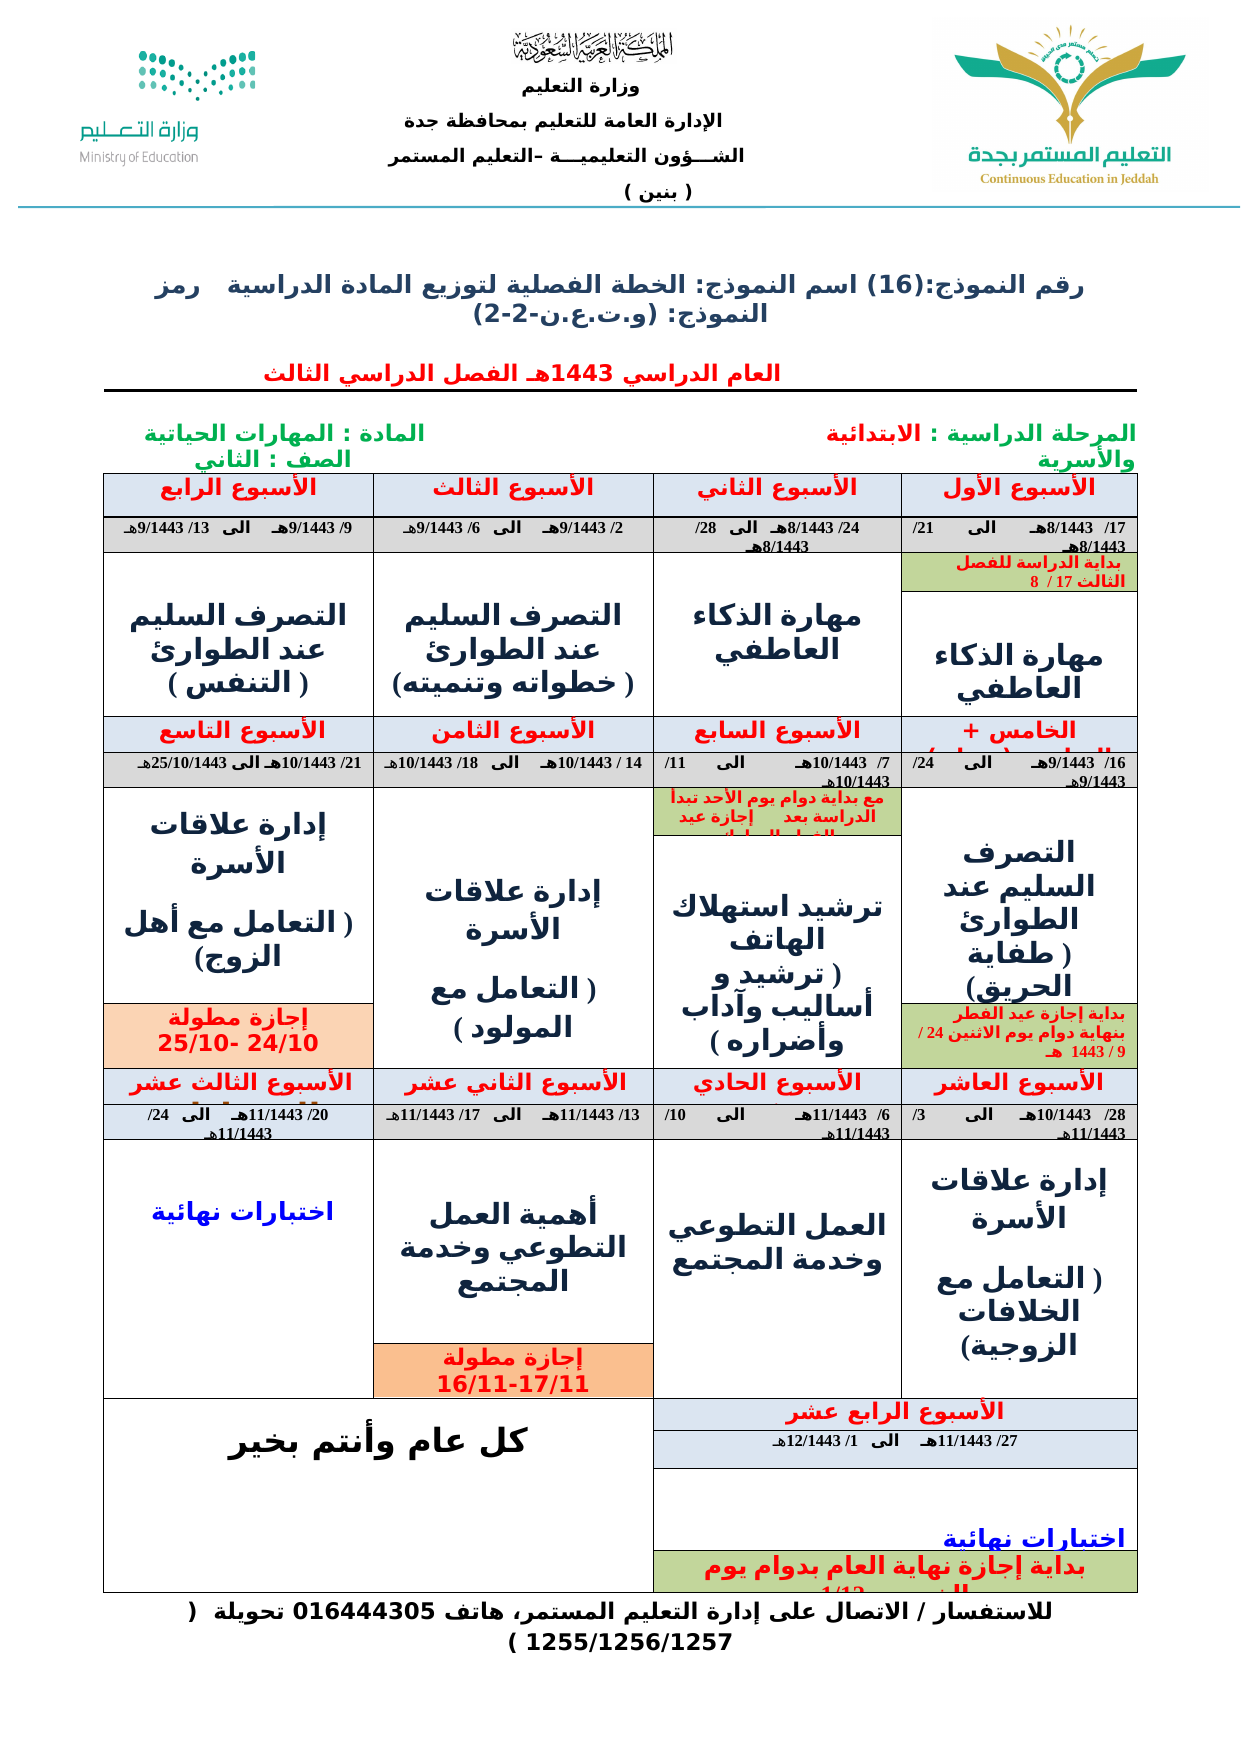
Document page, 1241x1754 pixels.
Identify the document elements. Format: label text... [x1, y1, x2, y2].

table_cell 21/ 10/1443هـ الى 25/10/1443هـ [104, 753, 373, 787]
table_cell 6/ 11/1443هـ الى 10/ 11/1443هـ [654, 1105, 901, 1139]
table_cell بداية الدراسة للفصل الثالث 17 / 8 [902, 553, 1137, 591]
table_header الأسبوع الثاني [654, 474, 901, 516]
table_cell اختبارات نهائية [104, 1140, 373, 1397]
table_header الأسبوع الأول [902, 474, 1137, 516]
table_cell 7/ 10/1443هـ الى 11/ 10/1443هـ [654, 753, 901, 787]
table_cell إجازة مطولة 24/10 -25/10 [104, 1004, 373, 1068]
table_cell الأسبوع التاسع [104, 717, 373, 752]
table_cell بداية إجازة عيد الفطر بنهاية دوام يوم الاثنين 24 / 9 / 1443 هـ [902, 1004, 1137, 1068]
table_cell التصرف السليم عند الطوارئ ( طفاية الحريق) [902, 788, 1137, 1003]
picture [931, 17, 1209, 192]
table_cell 28/ 10/1443هـ الى 3/ 11/1443هـ [902, 1105, 1137, 1139]
table_cell اختبارات نهائية [654, 1469, 1137, 1550]
table_cell الأسبوع الثامن [374, 717, 653, 752]
table_cell 16/ 9/1443هـ الى 24/ 9/1443هـ [902, 753, 1137, 787]
table_cell الخامس + السادس (يومان) [902, 717, 1137, 752]
table_cell ترشيد استهلاك الهاتف ( ترشيد و أساليب وآداب وأضراره ) [654, 836, 901, 1068]
table_cell الأسبوع الثاني عشر [374, 1069, 653, 1104]
table_cell الأسبوع الثالث عشر الاختبارات النهائية [104, 1069, 373, 1104]
table_cell بداية إجازة نهاية العام بدوام يوم الخميس 1/12 [654, 1551, 1137, 1592]
table_cell الأسبوع العاشر [902, 1069, 1137, 1104]
text العام الدراسي 1443هـ الفصل الدراسي الثالث [103, 360, 1137, 392]
table_header الأسبوع الثالث [374, 474, 653, 516]
table_cell إدارة علاقات الأسرة ( التعامل مع أهل الزوج) [104, 788, 373, 1003]
table_cell إجازة مطولة 16/11-17/11 [374, 1344, 653, 1397]
picture [80, 51, 256, 168]
table_cell العمل التطوعي وخدمة المجتمع [654, 1140, 901, 1397]
table_cell 17/ 8/1443هـ الى 21/ 8/1443هـ [902, 518, 1137, 552]
text رقم النموذج:(16) اسم النموذج: الخطة الفصلية لتوزيع المادة الدراسية رمز النموذج: (و.ت.ع.ن-2-2) [103, 270, 1137, 329]
table_cell 13/ 11/1443هـ الى 17/ 11/1443هـ [374, 1105, 653, 1139]
table_cell مهارة الذكاء العاطفي [654, 553, 901, 716]
table_cell كل عام وأنتم بخير [104, 1399, 653, 1592]
picture [511, 28, 677, 64]
table_cell أهمية العمل التطوعي وخدمة المجتمع [374, 1140, 653, 1343]
table_header الأسبوع الرابع [104, 474, 373, 516]
table_cell الأسبوع الحادي عشر [654, 1069, 901, 1104]
table_cell 24/ 8/1443هـ الى 28/ 8/1443هـ [654, 518, 901, 552]
table_cell التصرف السليم عند الطوارئ ( خطواته وتنميته) [374, 553, 653, 716]
table_cell الأسبوع السابع [654, 717, 901, 752]
table_cell مع بداية دوام يوم الأحد تبدأ الدراسة بعد إجازة عيد الفطر المبارك [654, 788, 901, 835]
table_cell إدارة علاقات الأسرة ( التعامل مع الخلافات الزوجية) [902, 1140, 1137, 1397]
table_cell الأسبوع الرابع عشر [654, 1399, 1137, 1430]
text المرحلة الدراسية : الابتدائية المادة : المهارات الحياتية والأسرية الصف : الثاني [103, 420, 1137, 473]
table_cell إدارة علاقات الأسرة ( التعامل مع المولود ) [374, 788, 653, 1068]
table_cell مهارة الذكاء العاطفي [902, 592, 1137, 716]
table_cell 14 / 10/1443هـ الى 18/ 10/1443هـ [374, 753, 653, 787]
table_cell 20/ 11/1443هـ الى 24/ 11/1443هـ [104, 1105, 373, 1139]
table_cell التصرف السليم عند الطوارئ ( التنفس ) [104, 553, 373, 716]
table_cell 27/ 11/1443هـ الى 1/ 12/1443هـ [654, 1431, 1137, 1468]
table_cell 2/ 9/1443هـ الى 6/ 9/1443هـ [374, 518, 653, 552]
table_cell 9/ 9/1443هـ الى 13/ 9/1443هـ [104, 518, 373, 552]
